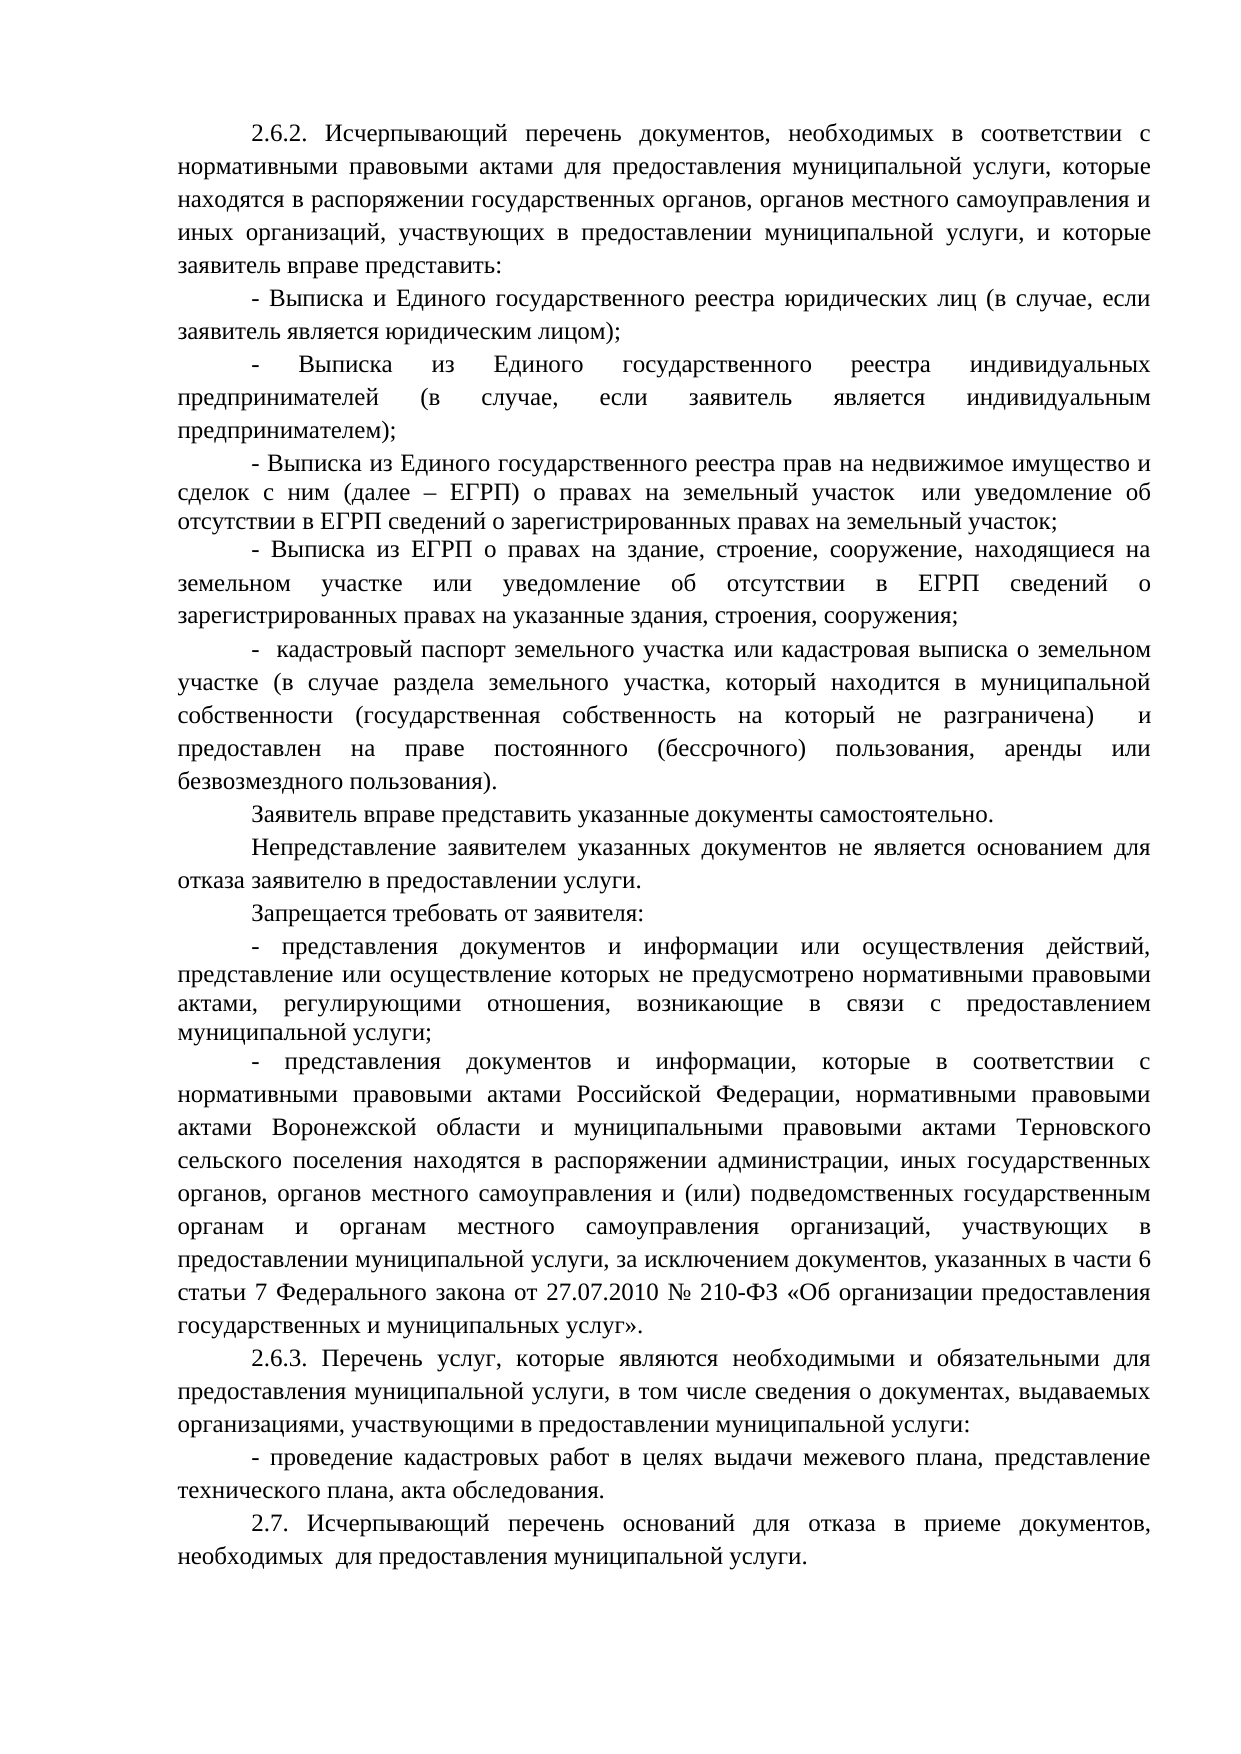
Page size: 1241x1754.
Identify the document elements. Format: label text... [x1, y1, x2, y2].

text - кадастровый паспорт земельного участка или кадастровая выписка о земельном участке (в случае раздела земельного участка, который находится в муниципальной собственности (государственная собственность на который не разграничена) и предоставлен на праве постоянного (бессрочного) пользования, аренды или безвозмездного пользования). [177, 634, 1152, 794]
text Запрещается требовать от заявителя: [177, 898, 1152, 927]
text - Выписка из Единого государственного реестра прав на недвижимое имущество и сделок с ним (далее – ЕГРП) о правах на земельный участок или уведомление об отсутствии в ЕГРП сведений о зарегистрированных правах на земельный участок; [177, 448, 1152, 534]
text - проведение кадастровых работ в целях выдачи межевого плана, представление технического плана, акта обследования. [177, 1442, 1152, 1504]
text 2.6.2. Исчерпывающий перечень документов, необходимых в соответствии с нормативными правовыми актами для предоставления муниципальной услуги, которые находятся в распоряжении государственных органов, органов местного самоуправления и иных организаций, участвующих в предоставлении муниципальной услуги, и которые заявитель вправе представить: [177, 118, 1152, 279]
text - Выписка из Единого государственного реестра индивидуальных предпринимателей (в случае, если заявитель является индивидуальным предпринимателем); [177, 349, 1152, 444]
text - представления документов и информации или осуществления действий, представление или осуществление которых не предусмотрено нормативными правовыми актами, регулирующими отношения, возникающие в связи с предоставлением муниципальной услуги; [177, 931, 1152, 1046]
text Заявитель вправе представить указанные документы самостоятельно. [177, 799, 1152, 827]
text 2.7. Исчерпывающий перечень оснований для отказа в приеме документов, необходимых для предоставления муниципальной услуги. [177, 1508, 1152, 1570]
text 2.6.3. Перечень услуг, которые являются необходимыми и обязательными для предоставления муниципальной услуги, в том числе сведения о документах, выдаваемых организациями, участвующими в предоставлении муниципальной услуги: [177, 1343, 1152, 1438]
text - Выписка из ЕГРП о правах на здание, строение, сооружение, находящиеся на земельном участке или уведомление об отсутствии в ЕГРП сведений о зарегистрированных правах на указанные здания, строения, сооружения; [177, 534, 1152, 629]
text - Выписка и Единого государственного реестра юридических лиц (в случае, если заявитель является юридическим лицом); [177, 283, 1152, 345]
text Непредставление заявителем указанных документов не является основанием для отказа заявителю в предоставлении услуги. [177, 832, 1152, 893]
text - представления документов и информации, которые в соответствии с нормативными правовыми актами Российской Федерации, нормативными правовыми актами Воронежской области и муниципальными правовыми актами Терновского сельского поселения находятся в распоряжении администрации, иных государственных органов, органов местного самоуправления и (или) подведомственных государственным органам и органам местного самоуправления организаций, участвующих в предоставлении муниципальной услуги, за исключением документов, указанных в части 6 статьи 7 Федерального закона от 27.07.2010 № 210-ФЗ «Об организации предоставления государственных и муниципальных услуг». [177, 1046, 1152, 1339]
